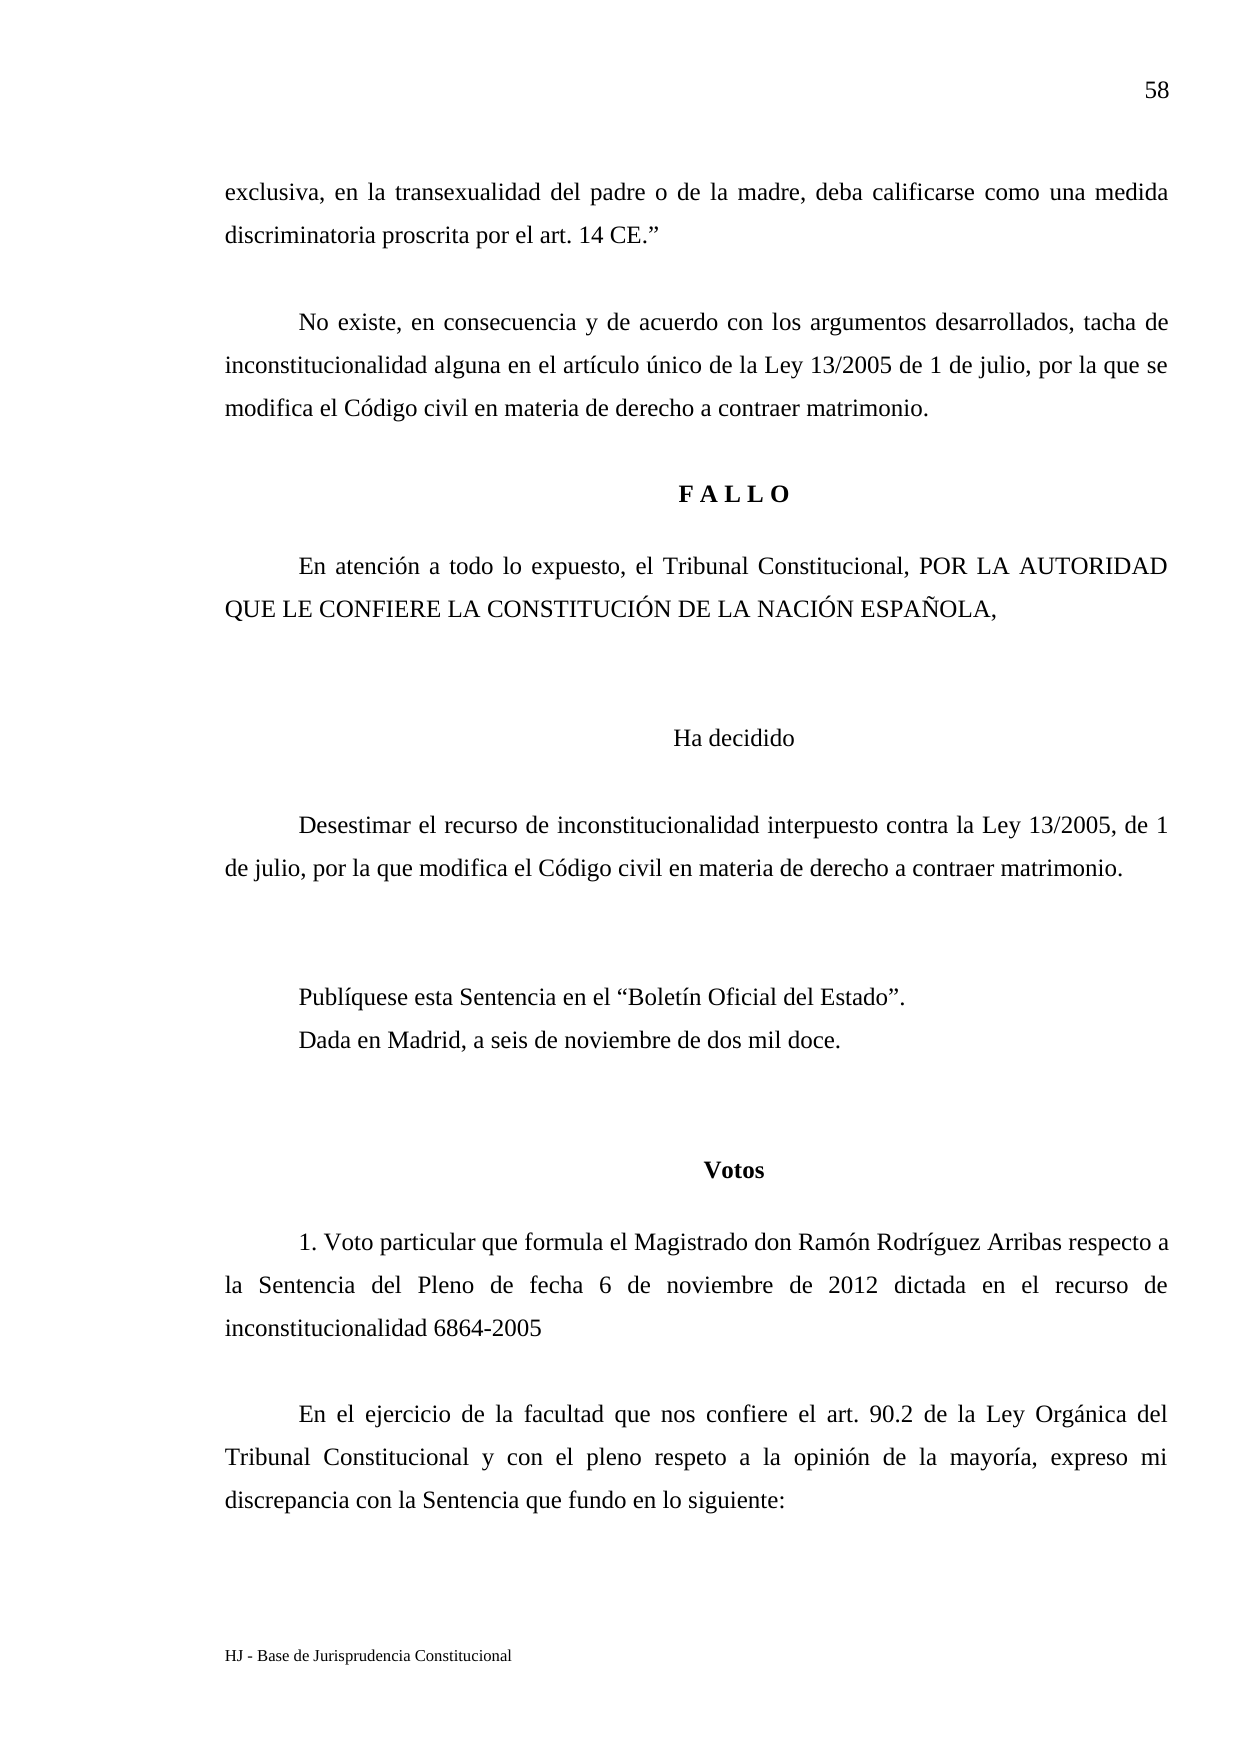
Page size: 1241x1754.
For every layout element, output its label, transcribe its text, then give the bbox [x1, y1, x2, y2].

text 1. Voto particular que formula el Magistrado don Ramón Rodríguez Arribas respecto a la Sentencia del Pleno de fecha 6 de noviembre de 2012 dictada en el recurso de inconstitucionalidad 6864-2005 [224, 1227, 1169, 1342]
subtitle F A L L O [224, 479, 1169, 508]
text En el ejercicio de la facultad que nos confiere el art. 90.2 de la Ley Orgánica del Tribunal Constitucional y con el pleno respeto a la opinión de la mayoría, expreso mi discrepancia con la Sentencia que fundo en lo siguiente: [224, 1399, 1169, 1514]
text En atención a todo lo expuesto, el Tribunal Constitucional, POR LA AUTORIDAD QUE LE CONFIERE LA CONSTITUCIÓN DE LA NACIÓN ESPAÑOLA, [224, 551, 1169, 623]
text Dada en Madrid, a seis de noviembre de dos mil doce. [224, 1025, 1169, 1054]
text No existe, en consecuencia y de acuerdo con los argumentos desarrollados, tacha de inconstitucionalidad alguna en el artículo único de la Ley 13/2005 de 1 de julio, por la que se modifica el Código civil en materia de derecho a contraer matrimonio. [224, 307, 1169, 422]
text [224, 177, 1169, 249]
subtitle Votos [224, 1155, 1169, 1183]
text Desestimar el recurso de inconstitucionalidad interpuesto contra la Ley 13/2005, de 1 de julio, por la que modifica el Código civil en materia de derecho a contraer matrimonio. [224, 810, 1169, 882]
text Publíquese esta Sentencia en el “Boletín Oficial del Estado”. [224, 982, 1169, 1011]
text Ha decidido [224, 723, 1169, 752]
